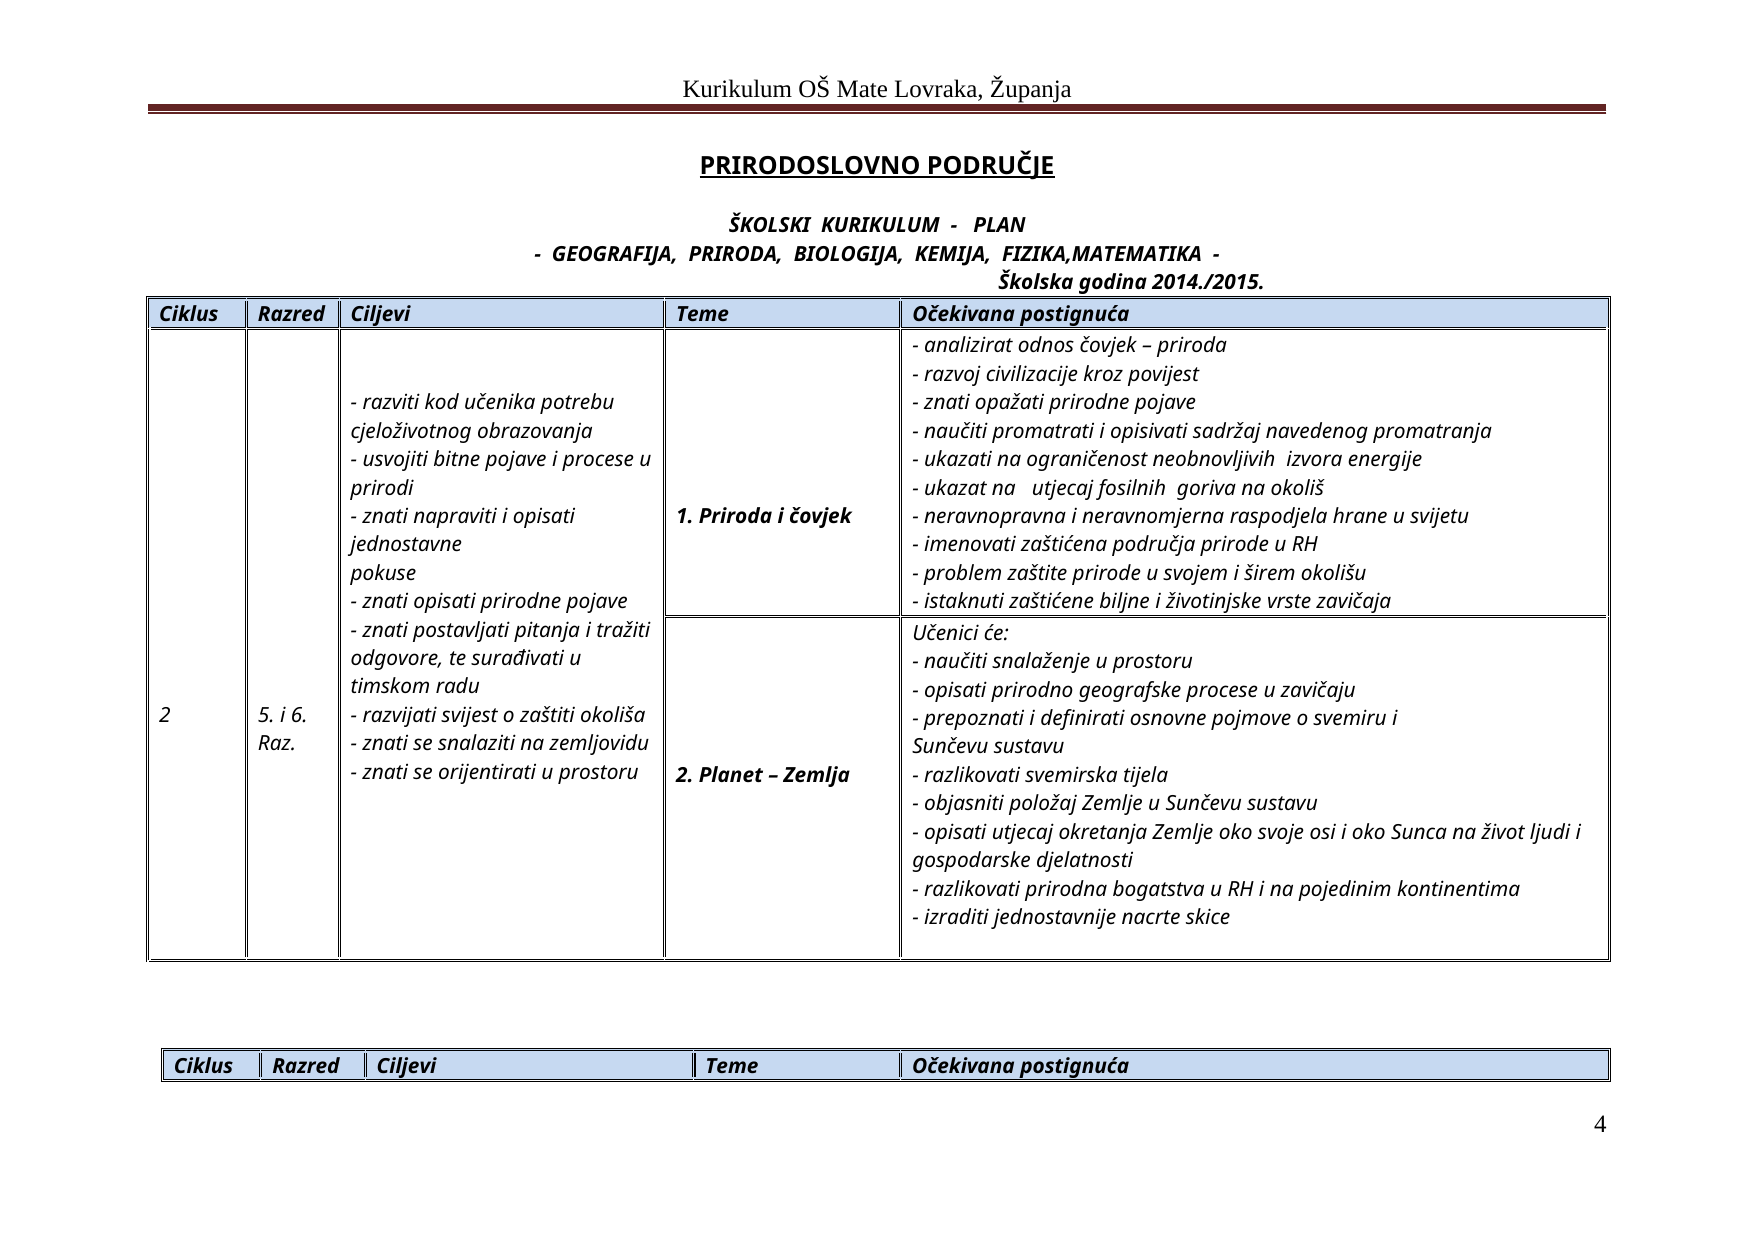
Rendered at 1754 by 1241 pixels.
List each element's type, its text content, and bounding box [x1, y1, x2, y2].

table_cell 2 [148, 327, 246, 959]
table_cell - analizirat odnos čovjek – priroda - razvoj civilizacije kroz povijest - znati opažati prirodne pojave - naučiti promatrati i opisivati sadržaj navedenog promatranja - ukazati na ograničenost neobnovljivih izvora energije - ukazat na utjecaj fosilnih goriva na okoliš - neravnopravna i neravnomjerna raspodjela hrane u svijetu - imenovati zaštićena područja prirode u RH - problem zaštite prirode u svojem i širem okolišu - istaknuti zaštićene biljne i životinjske vrste zavičaja [901, 327, 1609, 615]
text ŠKOLSKI KURIKULUM - PLAN [148, 210, 1606, 239]
table_header Razred [246, 299, 339, 327]
table_header Ciljevi [365, 1049, 694, 1079]
table_header Ciljevi [339, 299, 664, 327]
subtitle PRIRODOSLOVNO PODRUČJE [148, 148, 1606, 182]
table_cell 1. Priroda i čovjek [666, 330, 899, 615]
table_cell 2. Planet – Zemlja [665, 615, 901, 959]
table_header Očekivana postignuća [901, 299, 1608, 327]
text - GEOGRAFIJA, PRIRODA, BIOLOGIJA, KEMIJA, FIZIKA,MATEMATIKA - [148, 239, 1606, 267]
table_header Očekivana postignuća [901, 1051, 1608, 1079]
text Školska godina 2014./2015. [148, 267, 1606, 296]
table_header Razred [261, 1051, 365, 1079]
table_header Ciklus [149, 299, 246, 327]
table_header Teme [694, 1049, 901, 1079]
table_header Ciklus [164, 1049, 261, 1079]
table_cell 5. i 6. Raz. [246, 330, 339, 959]
table_cell Učenici će: - naučiti snalaženje u prostoru - opisati prirodno geografske procese u zavičaju - prepoznati i definirati osnovne pojmove o svemiru i Sunčevu sustavu - razlikovati svemirska tijela - objasniti položaj Zemlje u Sunčevu sustavu - opisati utjecaj okretanja Zemlje oko svoje osi i oko Sunca na život ljudi i gospodarske djelatnosti - razlikovati prirodna bogatstva u RH i na pojedinim kontinentima - izraditi jednostavnije nacrte skice [901, 615, 1608, 959]
table_header Teme [665, 297, 901, 327]
